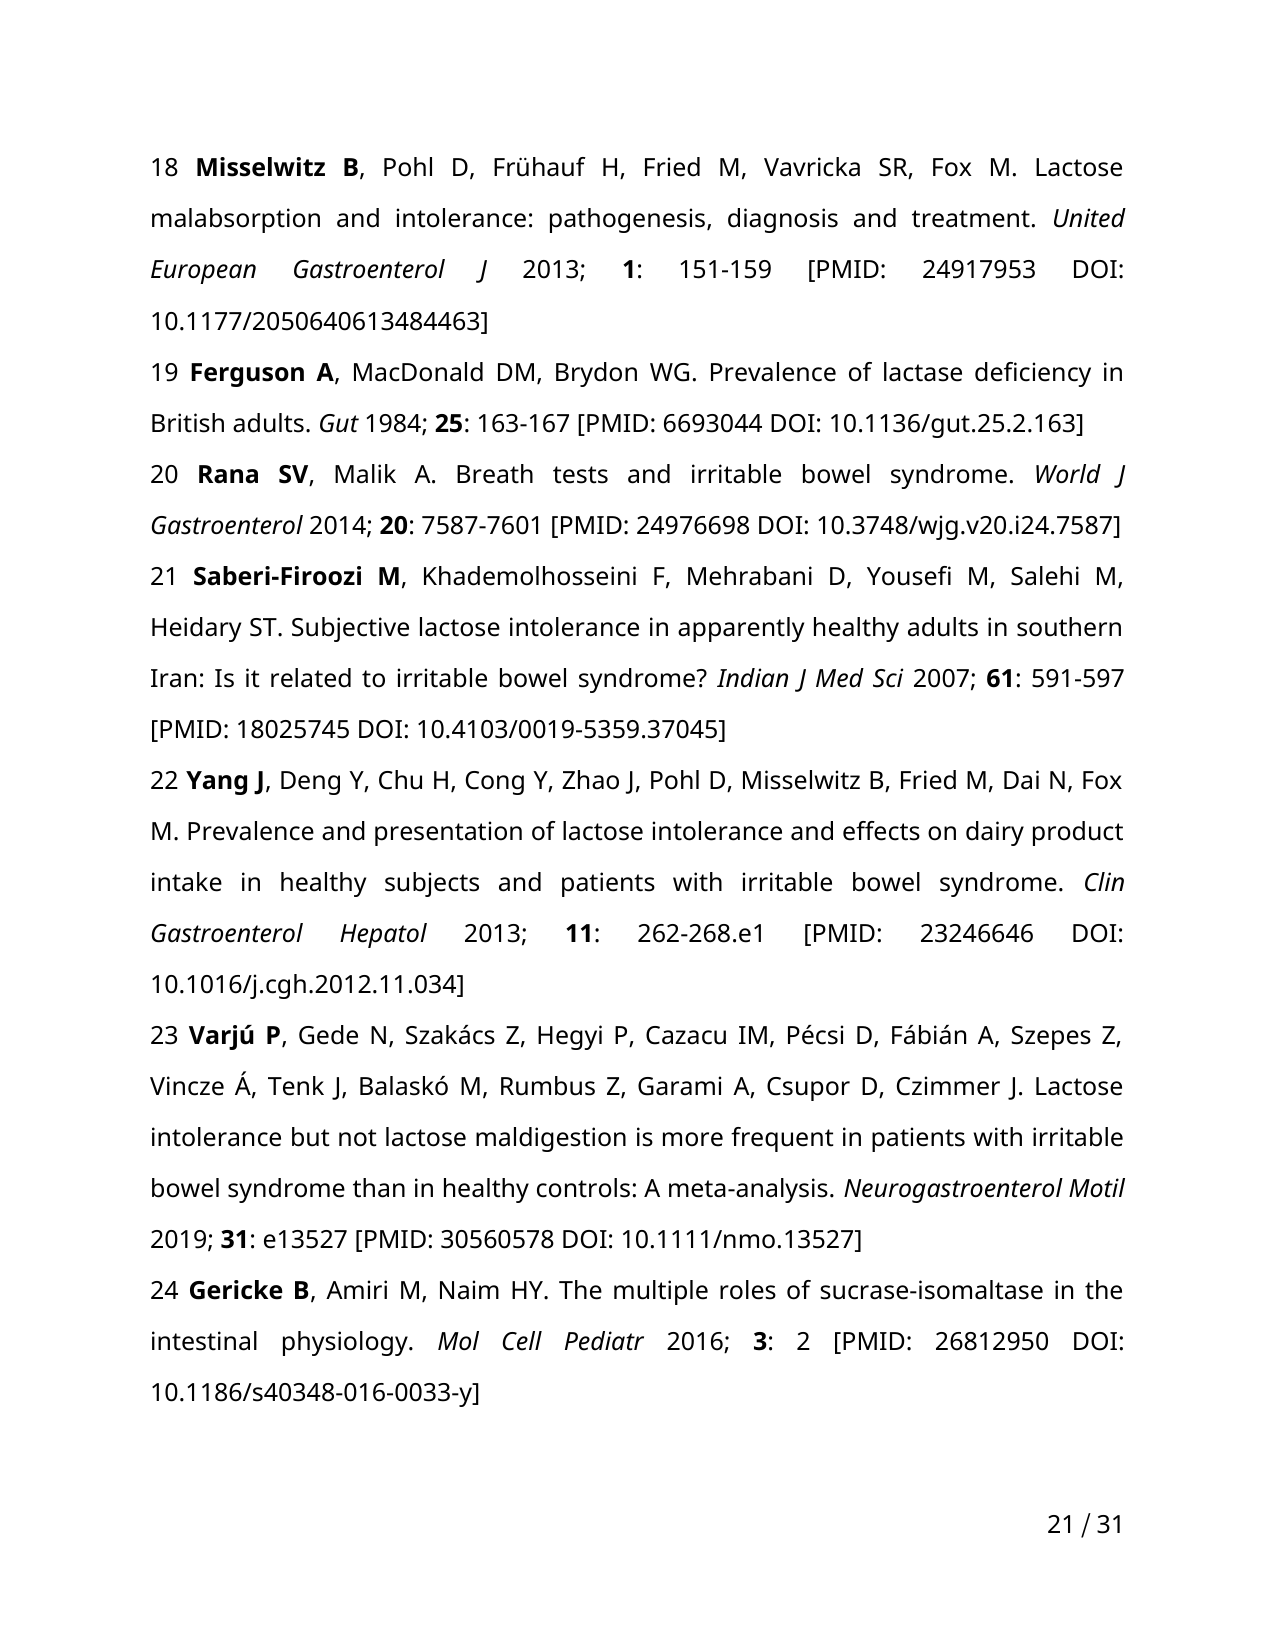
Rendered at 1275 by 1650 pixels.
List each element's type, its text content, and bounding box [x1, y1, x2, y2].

text 23 Varjú P, Gede N, Szakács Z, Hegyi P, Cazacu IM, Pécsi D, Fábián A, Szepes Z, Vincze Á, Tenk J, Balaskó M, Rumbus Z, Garami A, Csupor D, Czimmer J. Lactose intolerance but not lactose maldigestion is more frequent in patients with irritable bowel syndrome than in healthy controls: A meta-analysis. Neurogastroenterol Motil 2019; 31: e13527 [PMID: 30560578 DOI: 10.1111/nmo.13527] [150, 1018, 1125, 1256]
text 21 Saberi-Firoozi M, Khademolhosseini F, Mehrabani D, Yousefi M, Salehi M, Heidary ST. Subjective lactose intolerance in apparently healthy adults in southern Iran: Is it related to irritable bowel syndrome? Indian J Med Sci 2007; 61: 591-597 [PMID: 18025745 DOI: 10.4103/0019-5359.37045] [150, 558, 1125, 746]
text 19 Ferguson A, MacDonald DM, Brydon WG. Prevalence of lactase deficiency in British adults. Gut 1984; 25: 163-167 [PMID: 6693044 DOI: 10.1136/gut.25.2.163] [150, 354, 1125, 439]
text 22 Yang J, Deng Y, Chu H, Cong Y, Zhao J, Pohl D, Misselwitz B, Fried M, Dai N, Fox M. Prevalence and presentation of lactose intolerance and effects on dairy product intake in healthy subjects and patients with irritable bowel syndrome. Clin Gastroenterol Hepatol 2013; 11: 262-268.e1 [PMID: 23246646 DOI: 10.1016/j.cgh.2012.11.034] [150, 762, 1125, 1001]
text 18 Misselwitz B, Pohl D, Frühauf H, Fried M, Vavricka SR, Fox M. Lactose malabsorption and intolerance: pathogenesis, diagnosis and treatment. United European Gastroenterol J 2013; 1: 151-159 [PMID: 24917953 DOI: 10.1177/2050640613484463] [150, 150, 1125, 337]
text 20 Rana SV, Malik A. Breath tests and irritable bowel syndrome. World J Gastroenterol 2014; 20: 7587-7601 [PMID: 24976698 DOI: 10.3748/wjg.v20.i24.7587] [150, 456, 1125, 541]
text 24 Gericke B, Amiri M, Naim HY. The multiple roles of sucrase-isomaltase in the intestinal physiology. Mol Cell Pediatr 2016; 3: 2 [PMID: 26812950 DOI: 10.1186/s40348-016-0033-y] [150, 1273, 1125, 1409]
